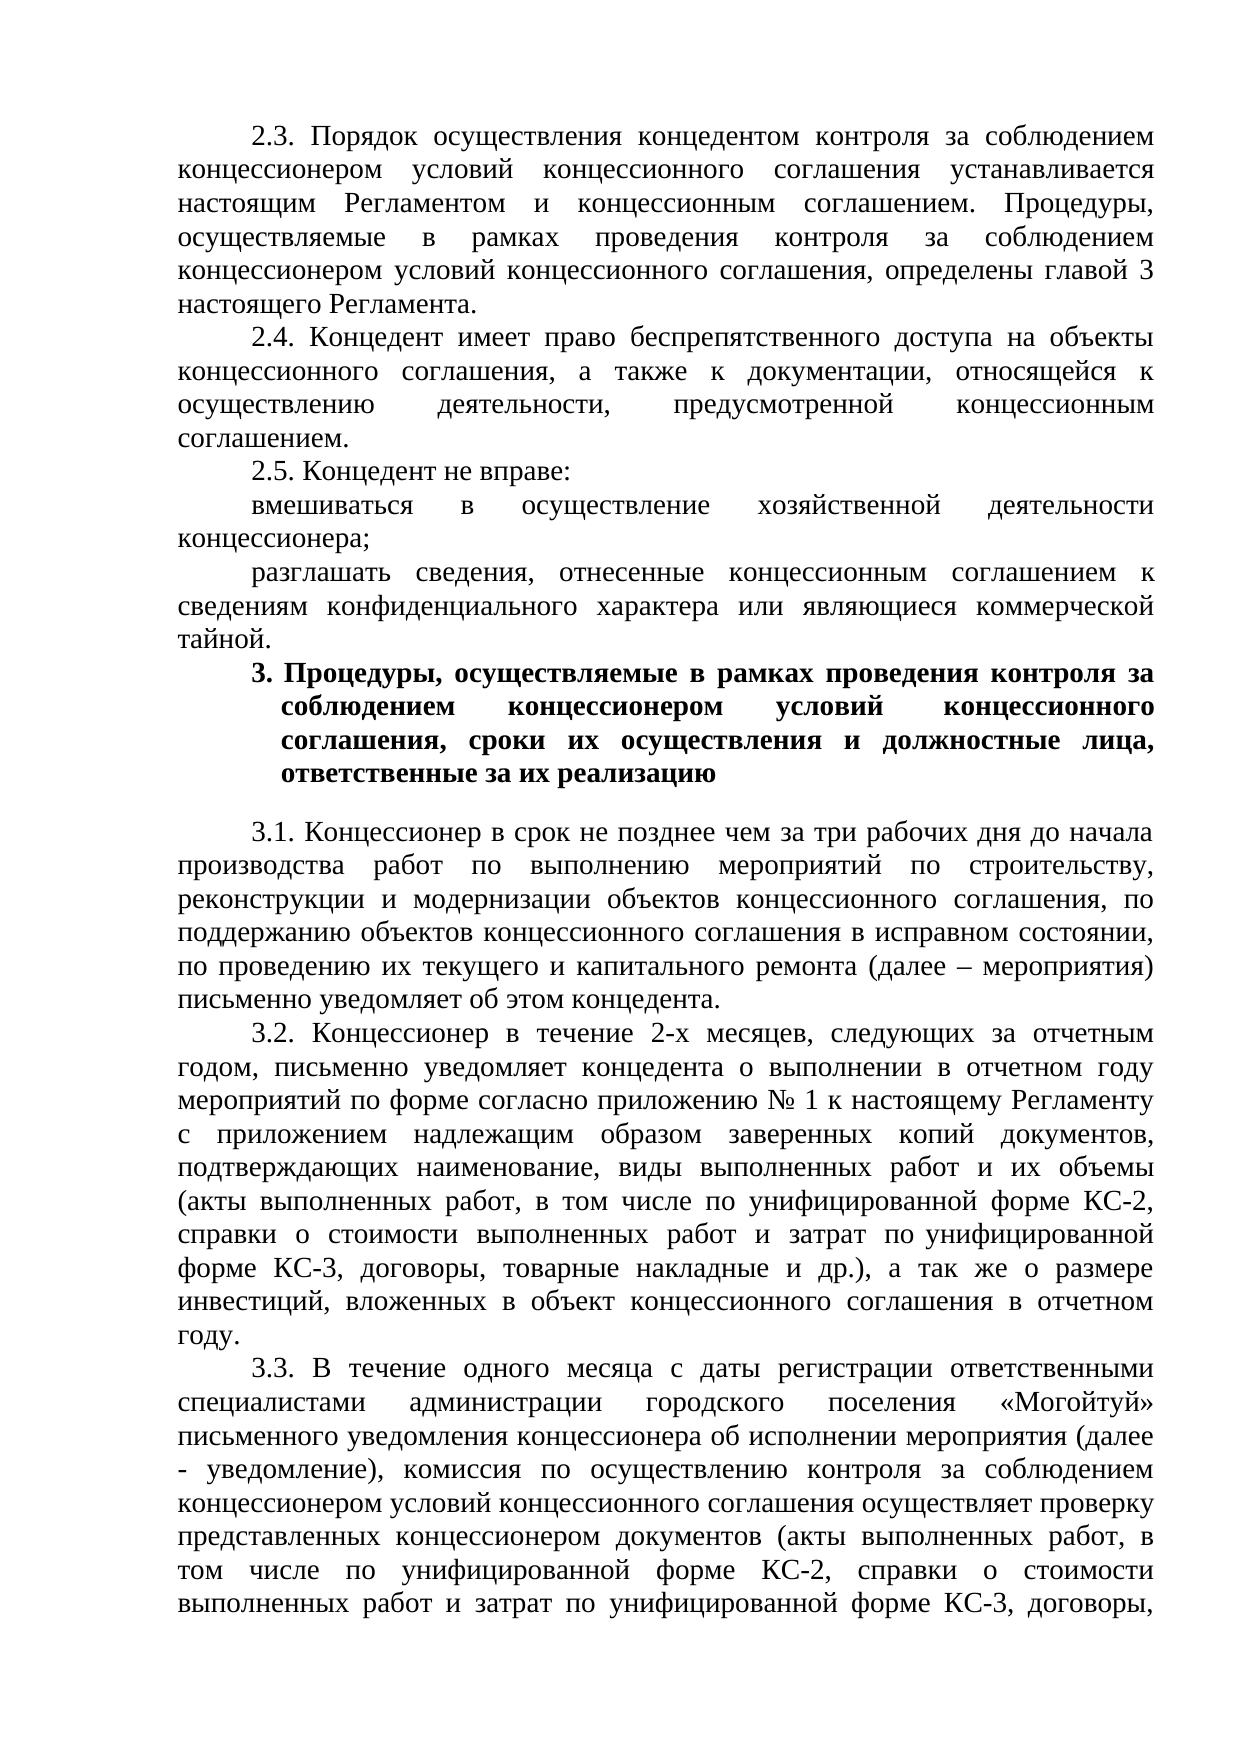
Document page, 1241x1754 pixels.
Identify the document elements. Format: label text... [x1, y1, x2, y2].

text разглашать сведения, отнесенные концессионным соглашением к сведениям конфиденциального характера или являющиеся коммерческой тайной. [177, 554, 1155, 655]
text 3.2. Концессионер в течение 2-х месяцев, следующих за отчетным годом, письменно уведомляет концедента о выполнении в отчетном году мероприятий по форме согласно приложению № 1 к настоящему Регламенту с приложением надлежащим образом заверенных копий документов, подтверждающих наименование, виды выполненных работ и их объемы (акты выполненных работ, в том числе по унифицированной форме КС-2, справки о стоимости выполненных работ и затрат по унифицированной форме КС-3, договоры, товарные накладные и др.), а так же о размере инвестиций, вложенных в объект концессионного соглашения в отчетном году. [177, 1015, 1155, 1351]
text вмешиваться в осуществление хозяйственной деятельности концессионера; [177, 487, 1155, 554]
text 3.1. Концессионер в срок не позднее чем за три рабочих дня до начала производства работ по выполнению мероприятий по строительству, реконструкции и модернизации объектов концессионного соглашения, по поддержанию объектов концессионного соглашения в исправном состоянии, по проведению их текущего и капитального ремонта (далее – мероприятия) письменно уведомляет об этом концедента. [177, 814, 1155, 1015]
text 2.3. Порядок осуществления концедентом контроля за соблюдением концессионером условий концессионного соглашения устанавливается настоящим Регламентом и концессионным соглашением. Процедуры, осуществляемые в рамках проведения контроля за соблюдением концессионером условий концессионного соглашения, определены главой 3 настоящего Регламента. [177, 118, 1155, 319]
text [177, 1351, 1155, 1619]
text 2.5. Концедент не вправе: [177, 453, 1155, 487]
text 3. Процедуры, осуществляемые в рамках проведения контроля за соблюдением концессионером условий концессионного соглашения, сроки их осуществления и должностные лица, ответственные за их реализацию [251, 655, 1155, 789]
text 2.4. Концедент имеет право беспрепятственного доступа на объекты концессионного соглашения, а также к документации, относящейся к осуществлению деятельности, предусмотренной концессионным соглашением. [177, 319, 1155, 453]
